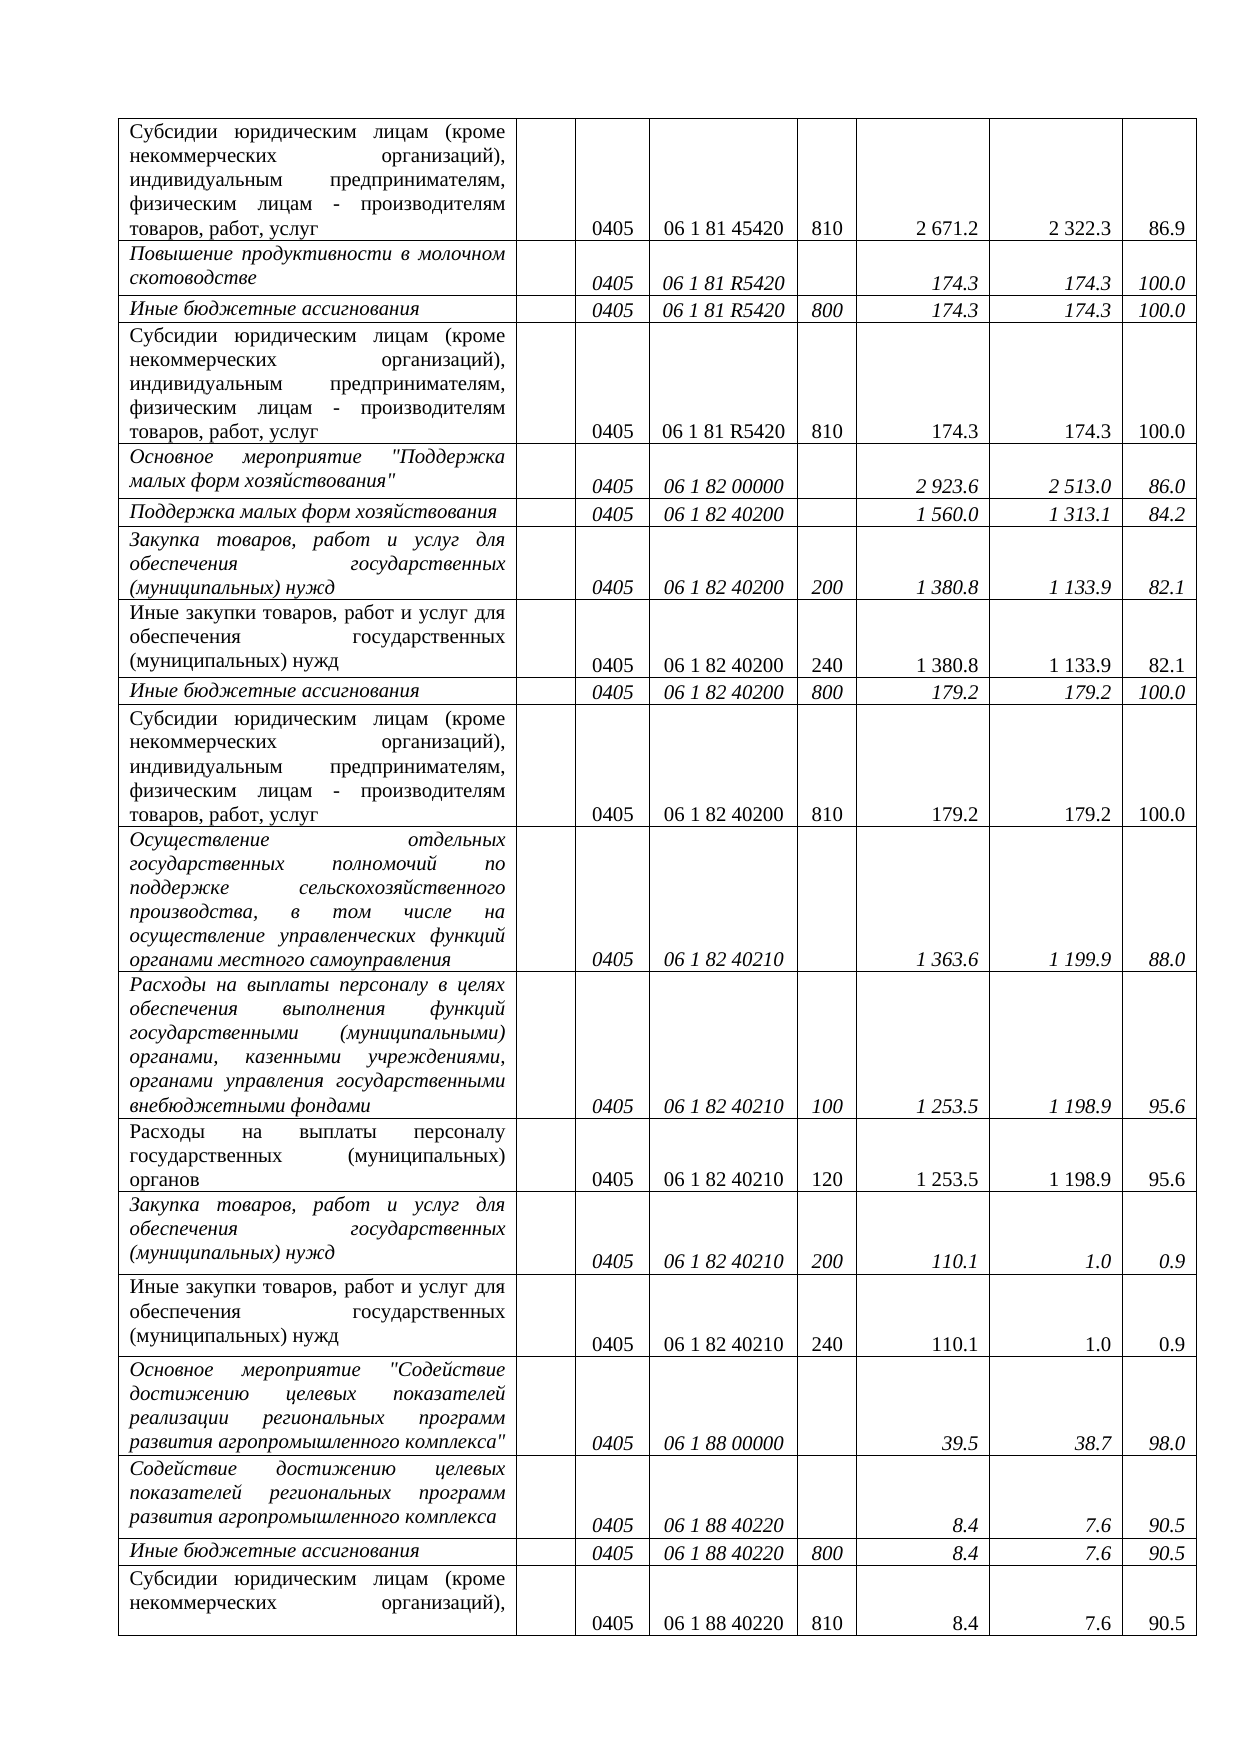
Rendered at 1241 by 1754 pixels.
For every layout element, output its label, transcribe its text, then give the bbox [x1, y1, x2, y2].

table_cell 1 198.9 [990, 972, 1122, 1118]
table_cell 0405 [576, 1192, 649, 1273]
table_cell [517, 1275, 575, 1356]
table_cell [517, 1566, 575, 1635]
table_cell 100.0 [1123, 296, 1196, 322]
table_cell 800 [798, 296, 856, 322]
table_cell 8.4 [857, 1456, 989, 1537]
table_cell 06 1 81 R5420 [650, 296, 797, 322]
table_cell 0405 [576, 1357, 649, 1455]
table_cell 06 1 82 40210 [650, 1192, 797, 1273]
table_cell 95.6 [1123, 972, 1196, 1118]
table_cell Иные бюджетные ассигнования [119, 678, 516, 704]
table_cell [798, 499, 856, 526]
table_cell 240 [798, 1275, 856, 1356]
table_cell 100.0 [1123, 241, 1196, 294]
table_cell Иные закупки товаров, работ и услуг для обеспечения государственных (муниципальных) нужд [119, 1275, 516, 1356]
table_cell 120 [798, 1119, 856, 1191]
table_cell Закупка товаров, работ и услуг для обеспечения государственных (муниципальных) нужд [119, 1192, 516, 1273]
table_cell 06 1 82 40200 [650, 600, 797, 677]
table_cell 8.4 [857, 1566, 989, 1635]
table_cell [517, 527, 575, 599]
table_cell 0405 [576, 499, 649, 526]
table_cell 0405 [576, 296, 649, 322]
table_cell 200 [798, 527, 856, 599]
table_cell 95.6 [1123, 1119, 1196, 1191]
table_cell [517, 1119, 575, 1191]
table_cell 06 1 82 40200 [650, 678, 797, 704]
table_cell 179.2 [990, 678, 1122, 704]
table_cell [517, 827, 575, 971]
table_cell 1.0 [990, 1192, 1122, 1273]
table_cell [798, 241, 856, 294]
table_cell 1.0 [990, 1275, 1122, 1356]
table_cell 800 [798, 1539, 856, 1565]
table_cell 06 1 82 00000 [650, 444, 797, 498]
table_cell 0405 [576, 1456, 649, 1537]
table_cell 0405 [576, 600, 649, 677]
table_cell [517, 1192, 575, 1273]
table_cell 06 1 82 40200 [650, 527, 797, 599]
table_cell 100.0 [1123, 678, 1196, 704]
table_cell [517, 241, 575, 294]
table_cell 06 1 81 R5420 [650, 241, 797, 294]
table_cell 06 1 81 R5420 [650, 323, 797, 443]
table_cell 0405 [576, 705, 649, 826]
table_cell 1 313.1 [990, 499, 1122, 526]
table_cell [517, 705, 575, 826]
table_cell [798, 827, 856, 971]
table_cell [798, 444, 856, 498]
table_cell 86.9 [1123, 119, 1196, 239]
table_cell 88.0 [1123, 827, 1196, 971]
table_cell 100.0 [1123, 705, 1196, 826]
table_cell 0405 [576, 678, 649, 704]
table_cell 90.5 [1123, 1539, 1196, 1565]
table_cell [517, 444, 575, 498]
table_cell 1 199.9 [990, 827, 1122, 971]
table_cell 174.3 [857, 296, 989, 322]
table_cell Иные бюджетные ассигнования [119, 1539, 516, 1565]
table_cell 1 560.0 [857, 499, 989, 526]
table_cell [798, 1357, 856, 1455]
table_cell 90.5 [1123, 1456, 1196, 1537]
table_cell 100.0 [1123, 323, 1196, 443]
table_cell 84.2 [1123, 499, 1196, 526]
table_cell 174.3 [857, 323, 989, 443]
table_cell Иные бюджетные ассигнования [119, 296, 516, 322]
table_cell 06 1 81 45420 [650, 119, 797, 239]
table_cell 06 1 82 40210 [650, 827, 797, 971]
table_cell 110.1 [857, 1275, 989, 1356]
table_cell 06 1 88 00000 [650, 1357, 797, 1455]
table_cell Повышение продуктивности в молочном скотоводстве [119, 241, 516, 294]
table_cell Иные закупки товаров, работ и услуг для обеспечения государственных (муниципальных) нужд [119, 600, 516, 677]
table_cell 82.1 [1123, 527, 1196, 599]
table_cell 06 1 82 40210 [650, 1119, 797, 1191]
table_cell 0405 [576, 323, 649, 443]
table_cell Содействие достижению целевых показателей региональных программ развития агропромышленного комплекса [119, 1456, 516, 1537]
table_cell 06 1 88 40220 [650, 1539, 797, 1565]
table_cell 810 [798, 323, 856, 443]
table_cell 2 923.6 [857, 444, 989, 498]
table_cell 7.6 [990, 1456, 1122, 1537]
table_cell [517, 499, 575, 526]
table_cell 06 1 82 40210 [650, 1275, 797, 1356]
table_cell 1 380.8 [857, 527, 989, 599]
table_cell 0405 [576, 1566, 649, 1635]
table_cell 1 253.5 [857, 1119, 989, 1191]
table_cell [517, 1456, 575, 1537]
table_cell 0.9 [1123, 1275, 1196, 1356]
table_cell 0405 [576, 1275, 649, 1356]
table_cell 0405 [576, 241, 649, 294]
table_cell 810 [798, 1566, 856, 1635]
table_cell 0.9 [1123, 1192, 1196, 1273]
table_cell 06 1 88 40220 [650, 1456, 797, 1537]
table_cell 179.2 [857, 705, 989, 826]
table_cell 200 [798, 1192, 856, 1273]
table_cell 1 363.6 [857, 827, 989, 971]
table_cell 2 513.0 [990, 444, 1122, 498]
table_cell 0405 [576, 119, 649, 239]
table_cell 100 [798, 972, 856, 1118]
table_cell 82.1 [1123, 600, 1196, 677]
table_cell 0405 [576, 1539, 649, 1565]
table_cell 8.4 [857, 1539, 989, 1565]
table_cell Поддержка малых форм хозяйствования [119, 499, 516, 526]
table_cell 174.3 [990, 241, 1122, 294]
table_cell Расходы на выплаты персоналу государственных (муниципальных) органов [119, 1119, 516, 1191]
table_cell [517, 1357, 575, 1455]
table_cell 174.3 [990, 296, 1122, 322]
table_cell 98.0 [1123, 1357, 1196, 1455]
table_cell 1 253.5 [857, 972, 989, 1118]
table_cell [517, 119, 575, 239]
table_cell 1 198.9 [990, 1119, 1122, 1191]
table_cell 0405 [576, 1119, 649, 1191]
table_cell [517, 1539, 575, 1565]
table_cell 06 1 82 40210 [650, 972, 797, 1118]
table_cell 2 322.3 [990, 119, 1122, 239]
table_cell Осуществление отдельных государственных полномочий по поддержке сельскохозяйственного производства, в том числе на осуществление управленческих функций органами местного самоуправления [119, 827, 516, 971]
table_cell 0405 [576, 972, 649, 1118]
table_cell Основное мероприятие "Содействие достижению целевых показателей реализации региональных программ развития агропромышленного комплекса" [119, 1357, 516, 1455]
table_cell 39.5 [857, 1357, 989, 1455]
table_cell 86.0 [1123, 444, 1196, 498]
table_cell 174.3 [990, 323, 1122, 443]
table_cell 7.6 [990, 1566, 1122, 1635]
table_cell Расходы на выплаты персоналу в целях обеспечения выполнения функций государственными (муниципальными) органами, казенными учреждениями, органами управления государственными внебюджетными фондами [119, 972, 516, 1118]
table_cell 179.2 [857, 678, 989, 704]
table_cell 0405 [576, 444, 649, 498]
table_cell Основное мероприятие "Поддержка малых форм хозяйствования" [119, 444, 516, 498]
table_cell [798, 1456, 856, 1537]
table_cell 90.5 [1123, 1566, 1196, 1635]
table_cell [119, 1566, 516, 1635]
table_cell 1 380.8 [857, 600, 989, 677]
table_cell 7.6 [990, 1539, 1122, 1565]
table_cell [517, 600, 575, 677]
table_cell 06 1 82 40200 [650, 705, 797, 826]
table_cell 0405 [576, 827, 649, 971]
table_cell 240 [798, 600, 856, 677]
table_cell 810 [798, 119, 856, 239]
table_cell 179.2 [990, 705, 1122, 826]
table_cell 1 133.9 [990, 600, 1122, 677]
table_cell [517, 972, 575, 1118]
table_cell [517, 678, 575, 704]
table_cell 110.1 [857, 1192, 989, 1273]
table_cell 38.7 [990, 1357, 1122, 1455]
table_cell [517, 296, 575, 322]
table_cell 800 [798, 678, 856, 704]
table_cell 2 671.2 [857, 119, 989, 239]
table_cell 1 133.9 [990, 527, 1122, 599]
table_cell Закупка товаров, работ и услуг для обеспечения государственных (муниципальных) нужд [119, 527, 516, 599]
table_cell [517, 323, 575, 443]
table_cell 174.3 [857, 241, 989, 294]
table_cell 0405 [576, 527, 649, 599]
table_cell 06 1 82 40200 [650, 499, 797, 526]
table_cell 810 [798, 705, 856, 826]
table_cell 06 1 88 40220 [650, 1566, 797, 1635]
